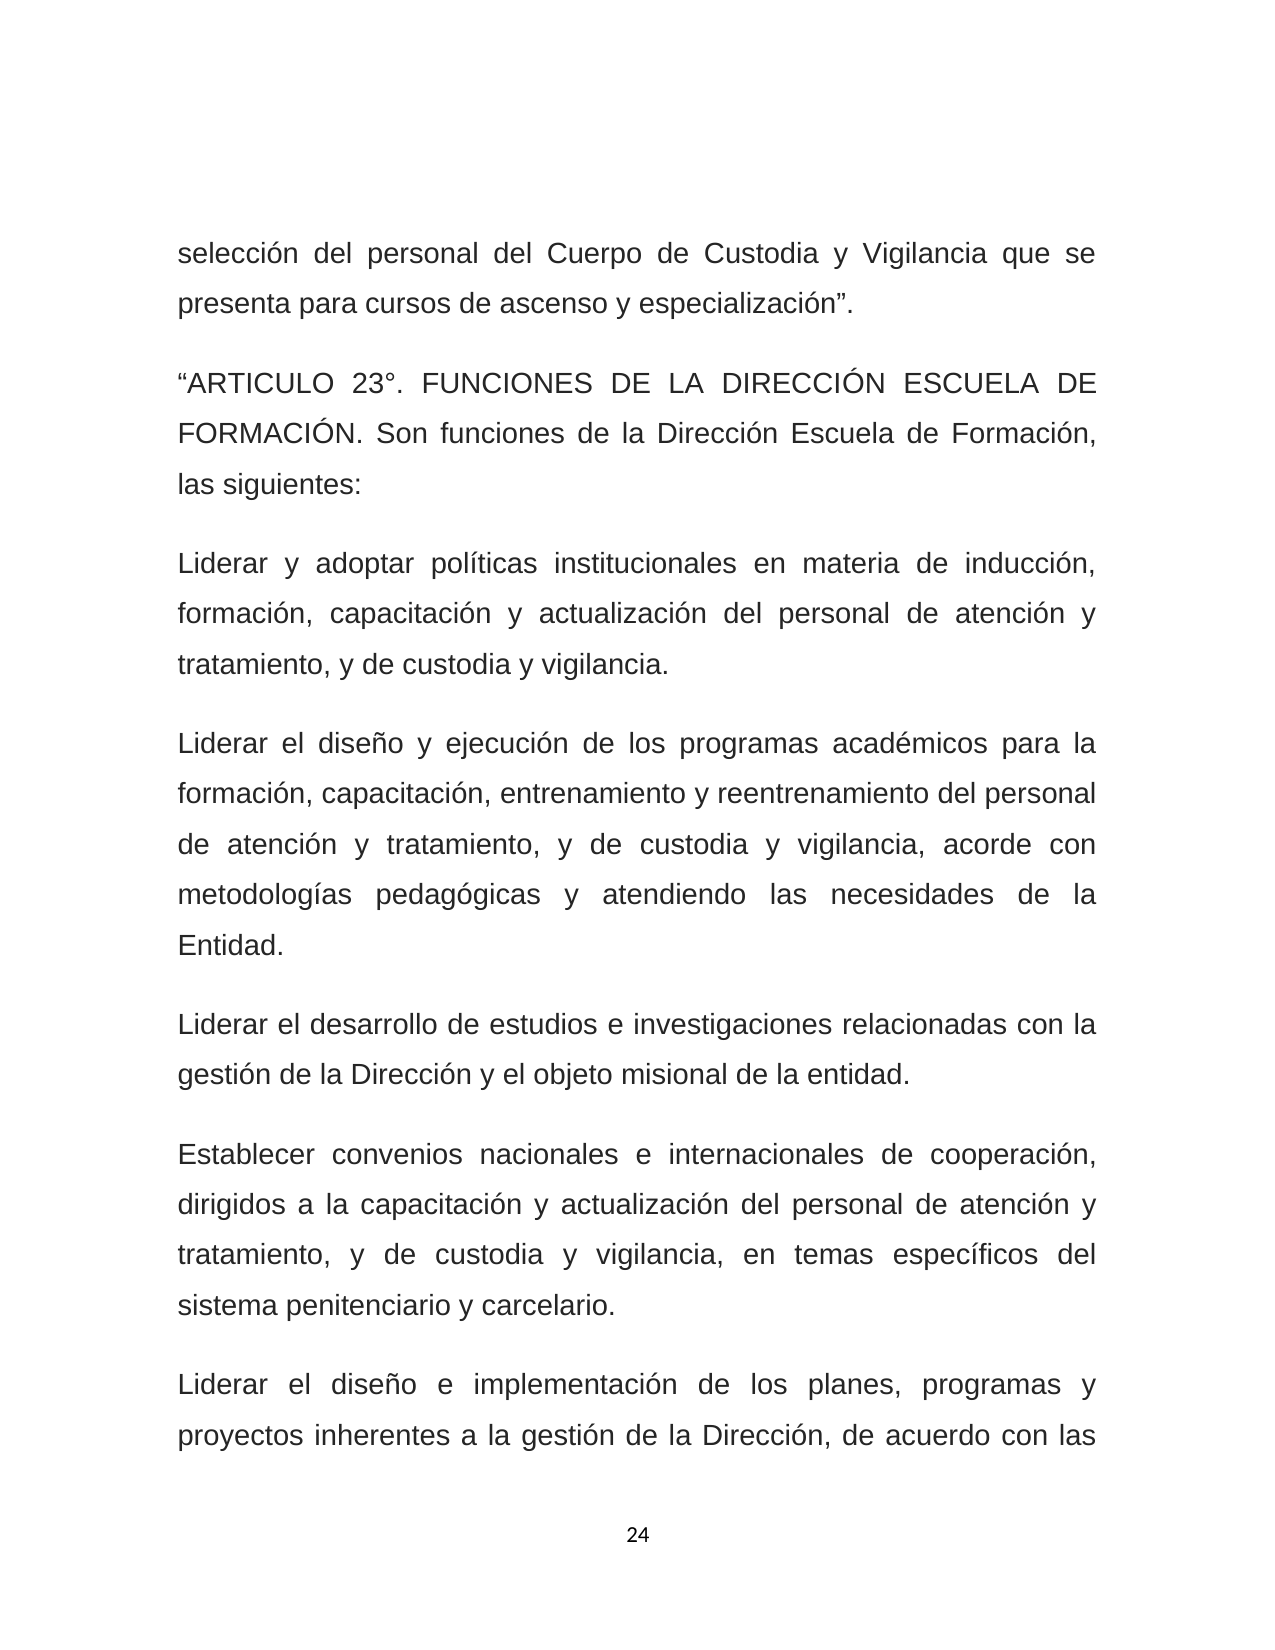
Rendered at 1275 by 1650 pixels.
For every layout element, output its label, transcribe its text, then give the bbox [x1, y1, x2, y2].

text Liderar el diseño y ejecución de los programas académicos para la formación, capacitación, entrenamiento y reentrenamiento del personal de atención y tratamiento, y de custodia y vigilancia, acorde con metodologías pedagógicas y atendiendo las necesidades de la Entidad. [177, 726, 1098, 961]
text Liderar y adoptar políticas institucionales en materia de inducción, formación, capacitación y actualización del personal de atención y tratamiento, y de custodia y vigilancia. [177, 546, 1098, 680]
text “ARTICULO 23°. FUNCIONES DE LA DIRECCIÓN ESCUELA DE FORMACIÓN. Son funciones de la Dirección Escuela de Formación, las siguientes: [177, 366, 1098, 500]
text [177, 1367, 1098, 1451]
text Establecer convenios nacionales e internacionales de cooperación, dirigidos a la capacitación y actualización del personal de atención y tratamiento, y de custodia y vigilancia, en temas específicos del sistema penitenciario y carcelario. [177, 1137, 1098, 1321]
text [177, 236, 1098, 320]
text Liderar el desarrollo de estudios e investigaciones relacionadas con la gestión de la Dirección y el objeto misional de la entidad. [177, 1007, 1098, 1091]
